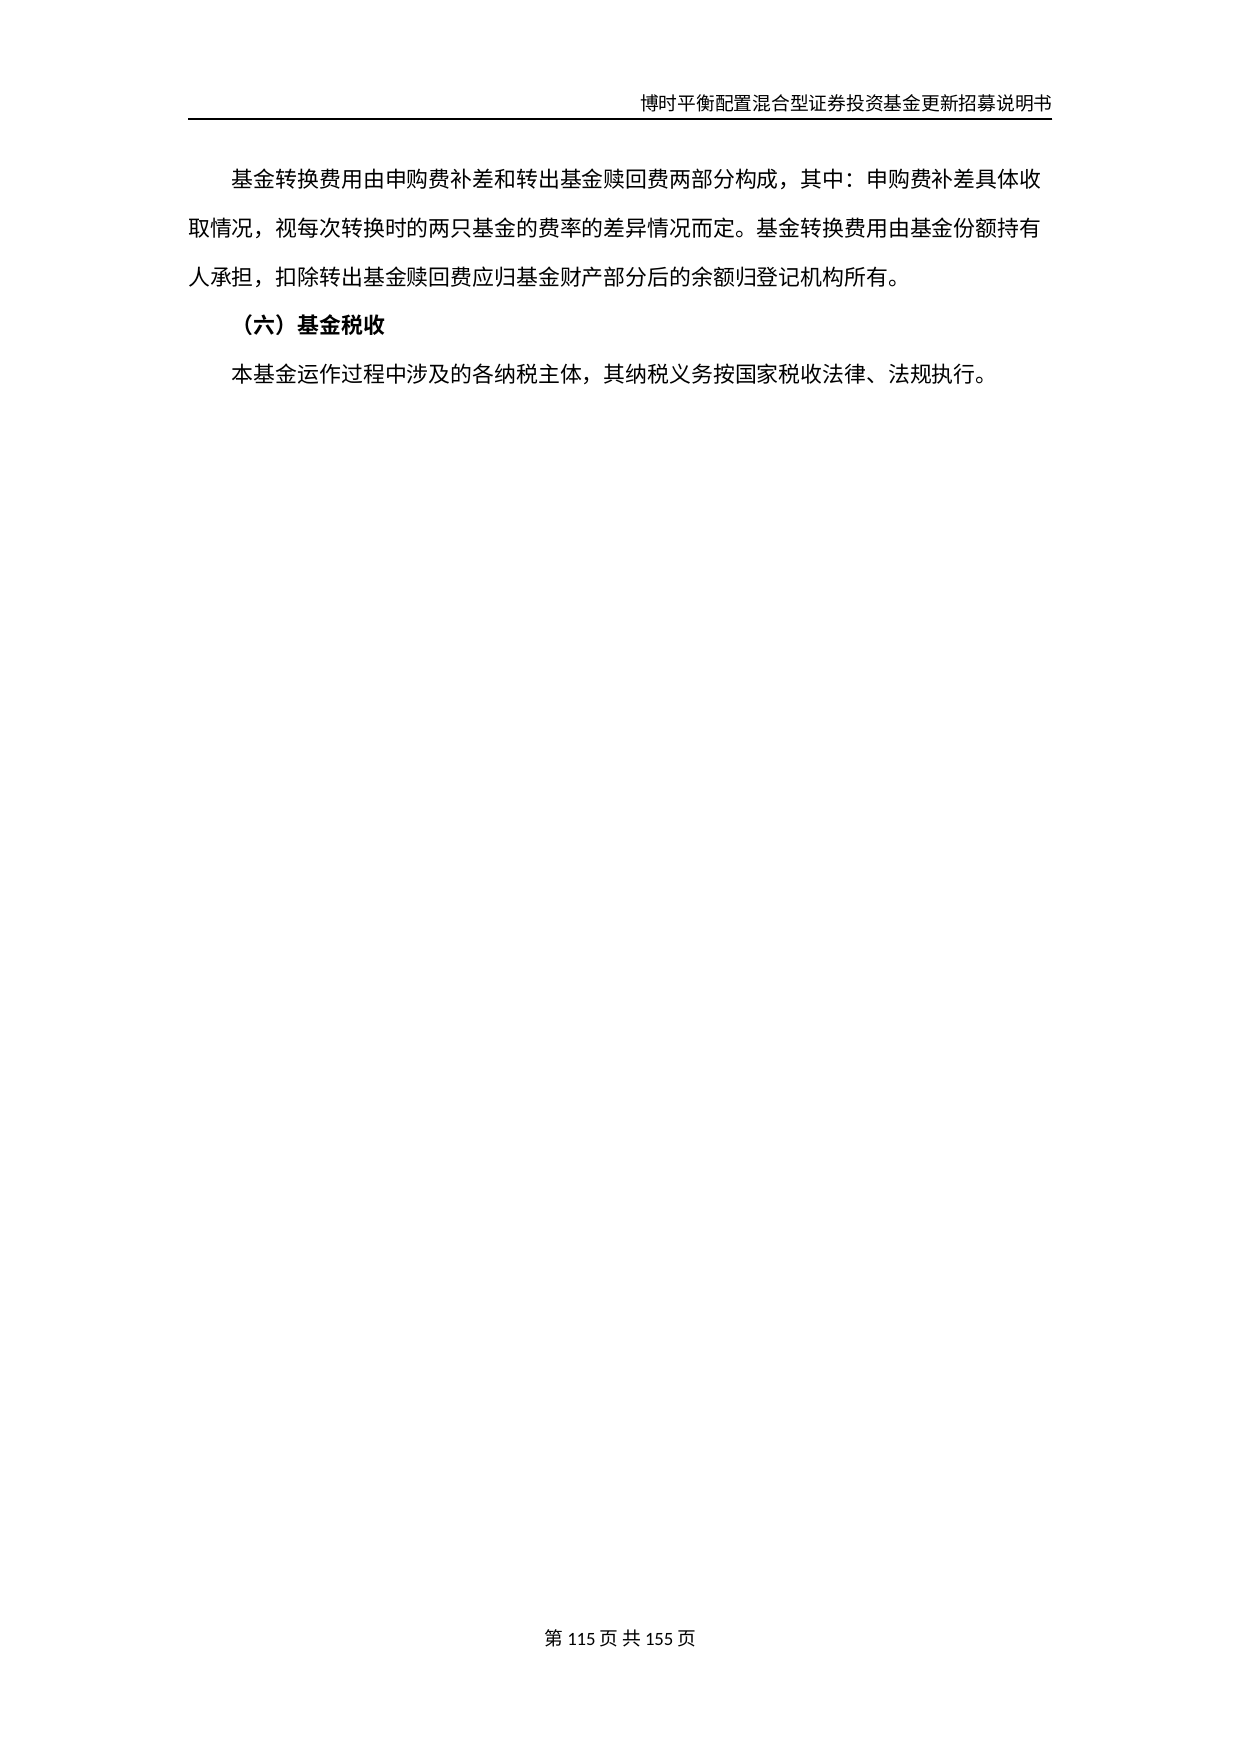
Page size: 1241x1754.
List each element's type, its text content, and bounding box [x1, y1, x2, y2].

text 本基金运作过程中涉及的各纳税主体，其纳税义务按国家税收法律、法规执行。 [188, 356, 1052, 389]
text （六）基金税收 [188, 308, 1052, 340]
text 基金转换费用由申购费补差和转出基金赎回费两部分构成，其中：申购费补差具体收取情况，视每次转换时的两只基金的费率的差异情况而定。基金转换费用由基金份额持有人承担，扣除转出基金赎回费应归基金财产部分后的余额归登记机构所有。 [188, 162, 1052, 292]
